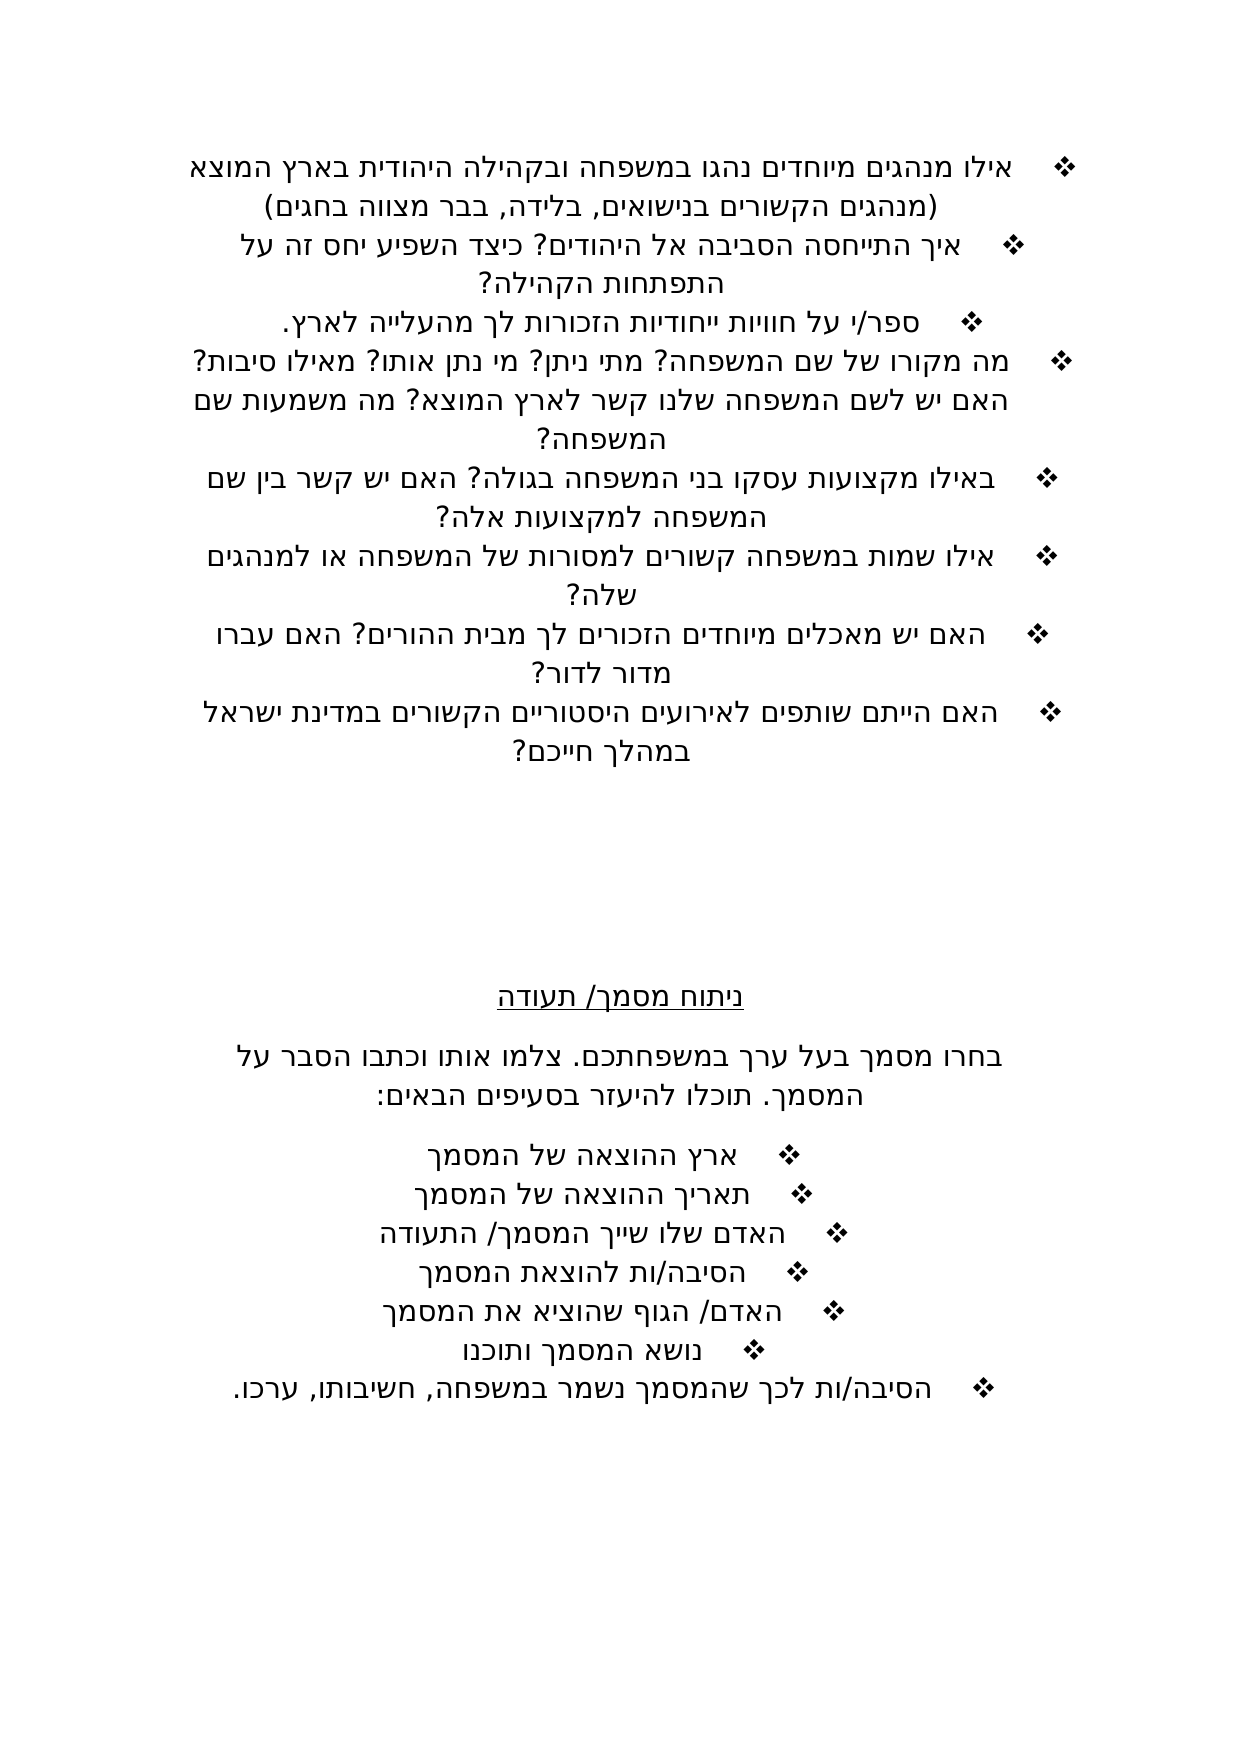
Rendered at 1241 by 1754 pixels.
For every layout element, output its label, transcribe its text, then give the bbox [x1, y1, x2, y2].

text ניתוח מסמך/ תעודה [187, 979, 1053, 1013]
list האדם/ הגוף שהוציא את המסמך [187, 1294, 1015, 1328]
list הסיבה/ות להוצאת המסמך [187, 1255, 1015, 1289]
list האם יש מאכלים מיוחדים הזכורים לך מבית ההורים? האם עברו מדור לדור? [187, 617, 1053, 690]
list איך התייחסה הסביבה אל היהודים? כיצד השפיע יחס זה על התפתחות הקהילה? [187, 228, 1053, 301]
list האדם שלו שייך המסמך/ התעודה [187, 1216, 1015, 1250]
list אילו שמות במשפחה קשורים למסורות של המשפחה או למנהגים שלה? [187, 539, 1053, 612]
list נושא המסמך ותוכנו [187, 1333, 1015, 1367]
list הסיבה/ות לכך שהמסמך נשמר במשפחה, חשיבותו, ערכו. [187, 1372, 1015, 1406]
list ספר/י על חוויות ייחודיות הזכורות לך מהעלייה לארץ. [187, 306, 1053, 340]
list ארץ ההוצאה של המסמך [187, 1138, 1015, 1172]
text בחרו מסמך בעל ערך במשפחתכם. צלמו אותו וכתבו הסבר על המסמך. תוכלו להיעזר בסעיפים הבאים: [187, 1039, 1053, 1112]
list האם הייתם שותפים לאירועים היסטוריים הקשורים במדינת ישראל במהלך חייכם? [187, 695, 1053, 768]
list באילו מקצועות עסקו בני המשפחה בגולה? האם יש קשר בין שם המשפחה למקצועות אלה? [187, 462, 1053, 534]
list מה מקורו של שם המשפחה? מתי ניתן? מי נתן אותו? מאילו סיבות? האם יש לשם המשפחה שלנו קשר לארץ המוצא? מה משמעות שם המשפחה? [187, 345, 1053, 457]
list תאריך ההוצאה של המסמך [187, 1177, 1015, 1211]
list אילו מנהגים מיוחדים נהגו במשפחה ובקהילה היהודית בארץ המוצא (מנהגים הקשורים בנישואים, בלידה, בבר מצווה בחגים) [187, 150, 1053, 223]
